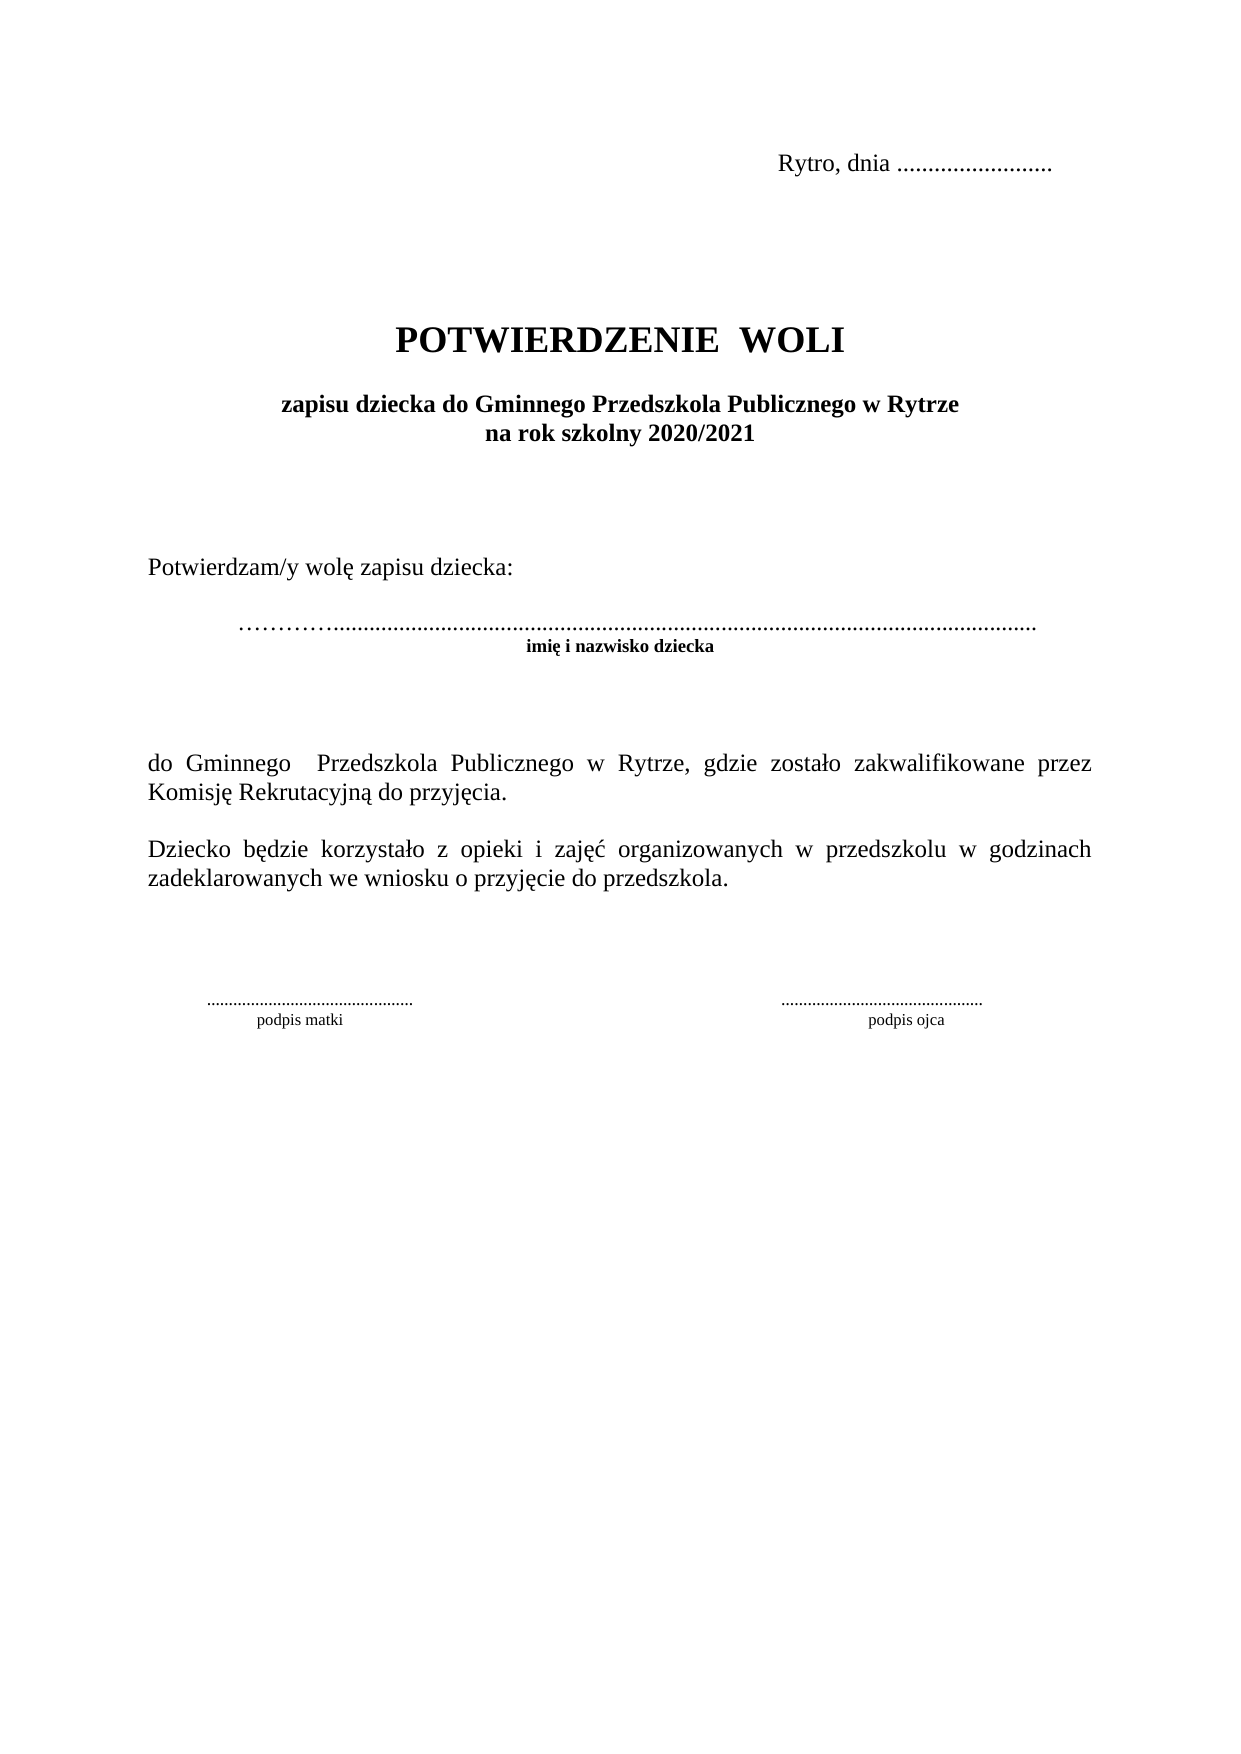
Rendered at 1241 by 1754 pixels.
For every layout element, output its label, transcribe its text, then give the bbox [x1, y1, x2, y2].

text imię i nazwisko dziecka [148, 635, 1093, 657]
text …………...................................................................................................................... [148, 608, 1093, 635]
text Rytro, dnia ......................... [516, 148, 1093, 176]
text Potwierdzam/y wolę zapisu dziecka: [148, 552, 1093, 581]
text …………..…………………………… ……….……………………………… [148, 987, 1093, 1010]
text zapisu dziecka do Gminnego Przedszkola Publicznego w Rytrze na rok szkolny 2020/2021 [148, 389, 1093, 447]
text POTWIERDZENIE WOLI [148, 318, 1093, 361]
text podpis matki podpis ojca [148, 1010, 1093, 1029]
text do Gminnego Przedszkola Publicznego w Rytrze, gdzie zostało zakwalifikowane przez Komisję Rekrutacyjną do przyjęcia. [148, 748, 1093, 805]
text Dziecko będzie korzystało z opieki i zajęć organizowanych w przedszkolu w godzinach zadeklarowanych we wniosku o przyjęcie do przedszkola. [148, 834, 1093, 892]
